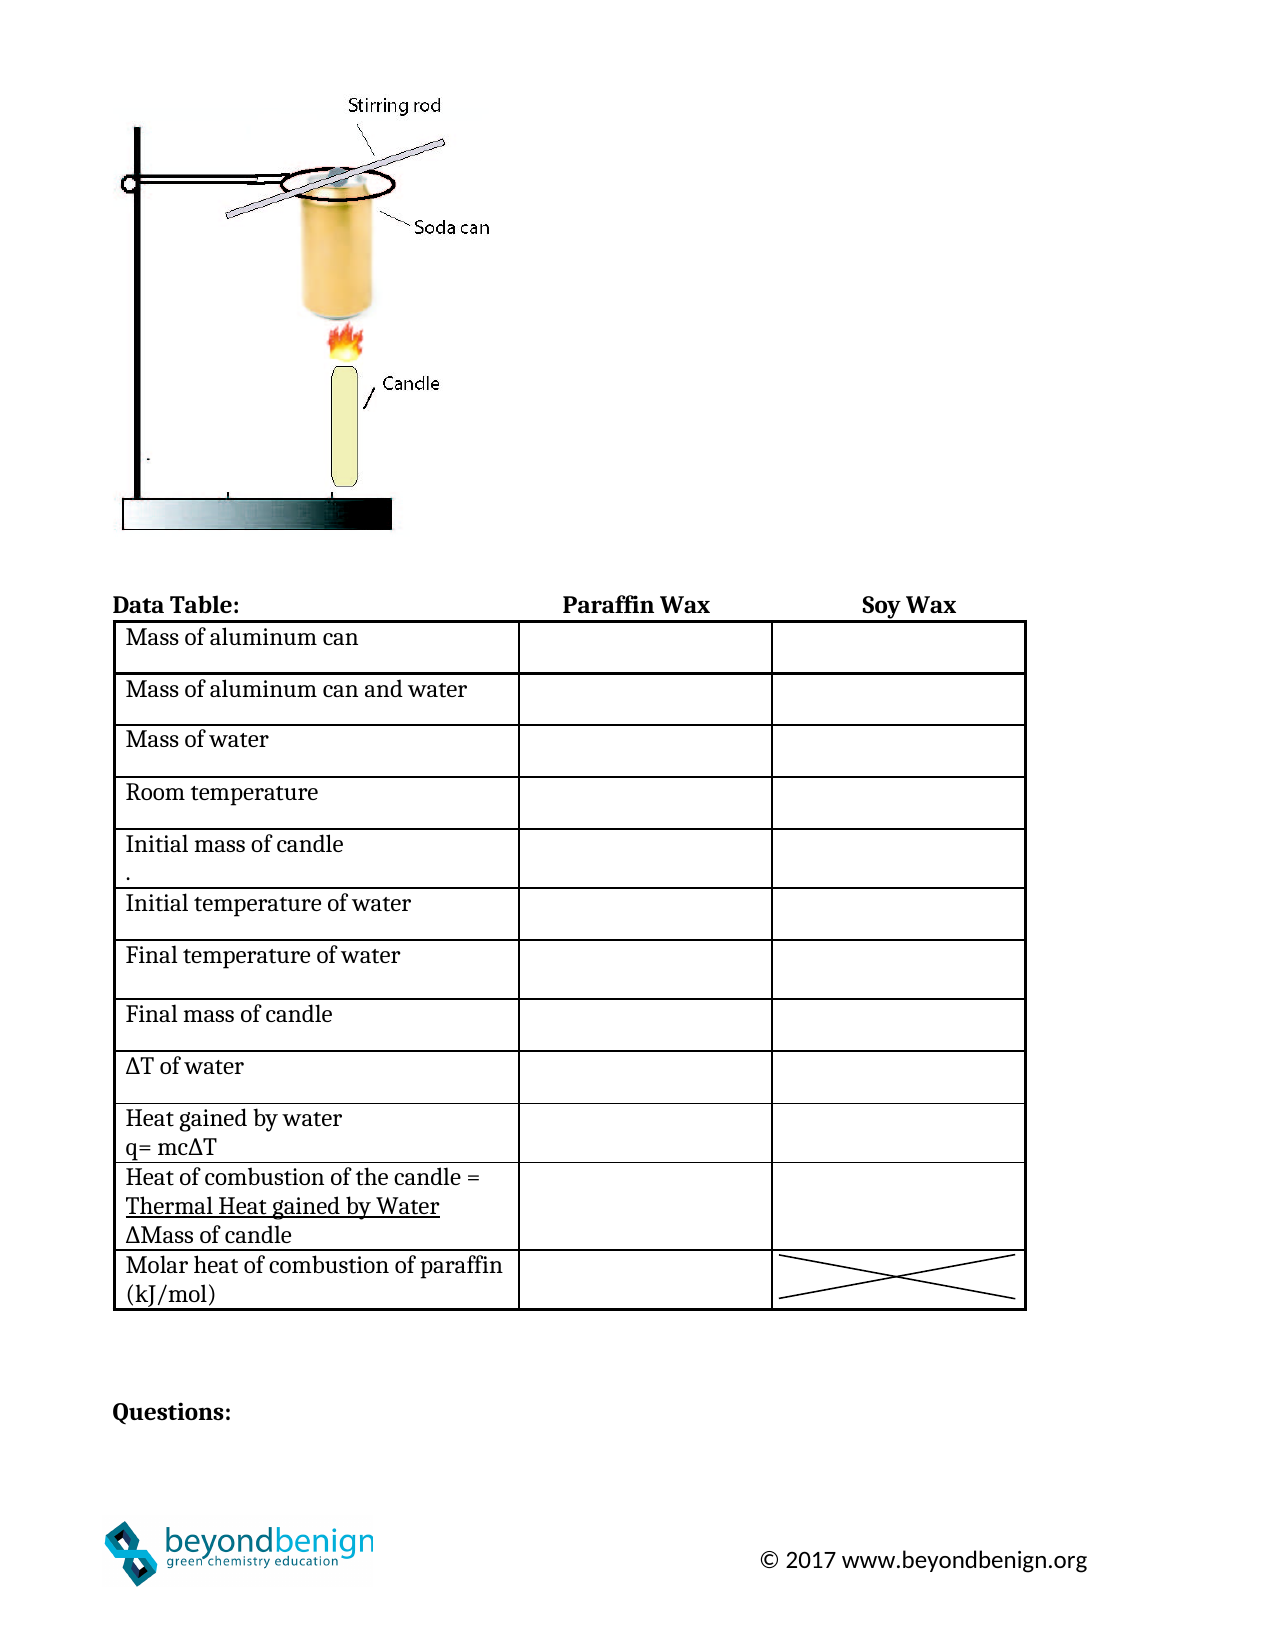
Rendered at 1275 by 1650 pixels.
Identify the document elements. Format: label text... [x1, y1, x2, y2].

table_cell Room temperature [116, 778, 518, 828]
table_cell [520, 675, 771, 724]
text Data Table: Paraffin Wax Soy Wax [112, 591, 1087, 620]
table_cell Final temperature of water [116, 941, 518, 998]
picture [102, 1515, 373, 1587]
table_cell [773, 889, 1024, 939]
table_cell [773, 778, 1024, 828]
picture [112, 94, 490, 539]
table_cell ∆T of water [116, 1052, 518, 1102]
table_cell [773, 1052, 1024, 1102]
table_cell [773, 941, 1024, 998]
table_cell Heat gained by water q= mc∆T [116, 1104, 518, 1161]
table_header [520, 623, 771, 672]
table_cell [520, 830, 771, 887]
table_cell [773, 675, 1024, 724]
table_cell [773, 1000, 1024, 1050]
table_cell [520, 1052, 771, 1102]
table_cell [520, 889, 771, 939]
table_cell Molar heat of combustion of paraffin (kJ/mol) [116, 1251, 518, 1308]
table_cell Final mass of candle [116, 1000, 518, 1050]
table_cell Initial temperature of water [116, 889, 518, 939]
text Questions: [112, 1398, 1087, 1426]
table_cell [773, 1163, 1024, 1249]
table_cell [520, 726, 771, 776]
table_cell [773, 1251, 1024, 1308]
table_cell [773, 726, 1024, 776]
table_cell [520, 941, 771, 998]
table_cell Mass of aluminum can and water [116, 675, 518, 724]
table_header [773, 623, 1024, 672]
table_cell Heat of combustion of the candle = Thermal Heat gained by Water ∆Mass of candle [116, 1163, 518, 1249]
table_cell [773, 1104, 1024, 1161]
table_cell Mass of water [116, 726, 518, 776]
table_cell [520, 1104, 771, 1161]
table_cell [773, 830, 1024, 887]
table_header Mass of aluminum can [116, 623, 518, 672]
table_cell [520, 1251, 771, 1308]
table_cell [520, 778, 771, 828]
table_cell Initial mass of candle . [116, 830, 518, 887]
table_cell [520, 1163, 771, 1249]
table_cell [520, 1000, 771, 1050]
